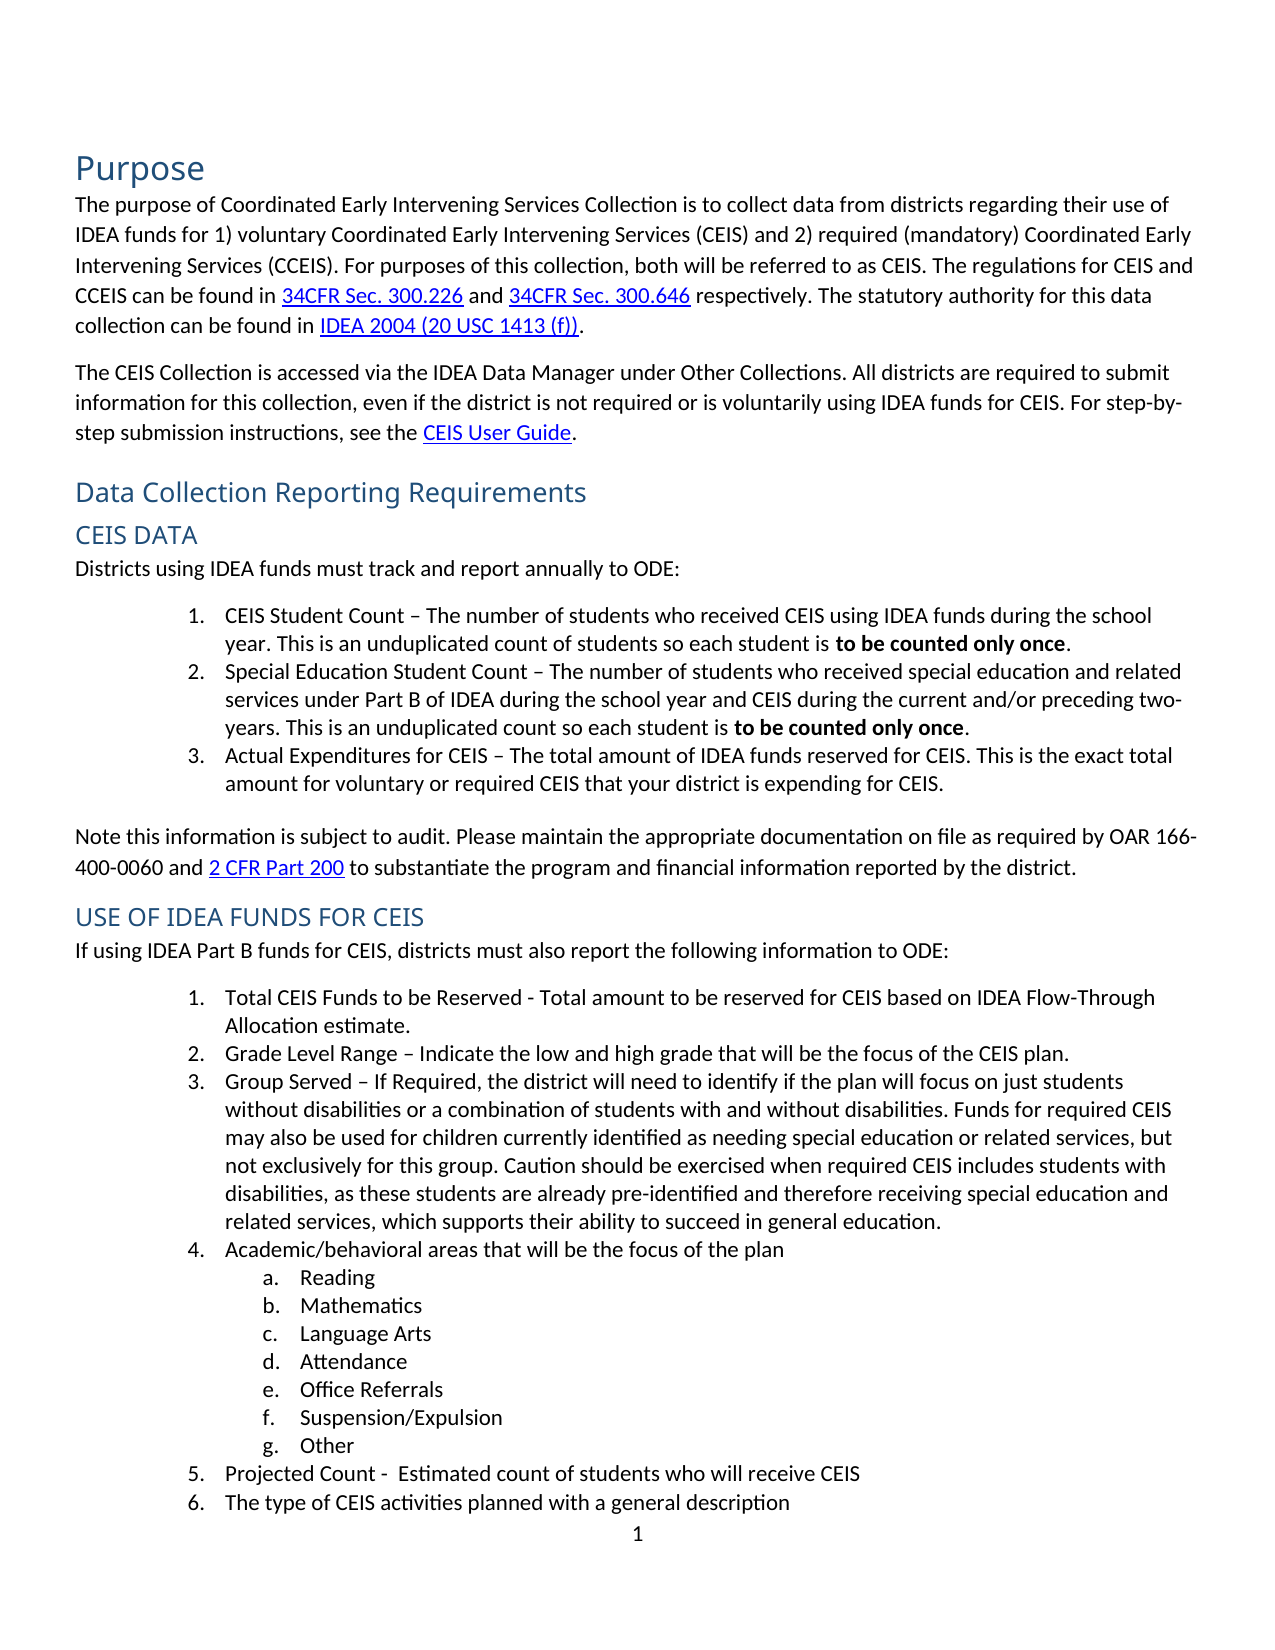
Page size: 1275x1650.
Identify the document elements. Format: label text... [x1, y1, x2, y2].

subtitle Purpose [75, 145, 1200, 190]
list Group Served – If Required, the district will need to identify if the plan will focus on just students without disabilities or a combination of students with and without disabilities. Funds for required CEIS may also be used for children currently identified as needing special education or related services, but not exclusively for this group. Caution should be exercised when required CEIS includes students with disabilities, as these students are already pre-identified and therefore receiving special education and related services, which supports their ability to succeed in general education. [187, 1067, 1200, 1235]
list Suspension/Expulsion [262, 1403, 1200, 1432]
list Total CEIS Funds to be Reserved - Total amount to be reserved for CEIS based on IDEA Flow-Through Allocation estimate. [187, 983, 1200, 1039]
list Actual Expenditures for CEIS – The total amount of IDEA funds reserved for CEIS. This is the exact total amount for voluntary or required CEIS that your district is expending for CEIS. [187, 741, 1200, 797]
list Language Arts [262, 1319, 1200, 1347]
text If using IDEA Part B funds for CEIS, districts must also report the following information to ODE: [75, 936, 1200, 964]
list Other [262, 1432, 1200, 1459]
text Districts using IDEA funds must track and report annually to ODE: [75, 554, 1200, 582]
subtitle USE OF IDEA FUNDS FOR CEIS [75, 899, 1200, 934]
subtitle Data Collection Reporting Requirements [75, 474, 1200, 511]
list CEIS Student Count – The number of students who received CEIS using IDEA funds during the school year. This is an unduplicated count of students so each student is to be counted only once. [187, 601, 1200, 657]
text Note this information is subject to audit. Please maintain the appropriate documentation on file as required by OAR 166-400-0060 and 2 CFR Part 200 to substantiate the program and financial information reported by the district. [75, 822, 1200, 881]
list Special Education Student Count – The number of students who received special education and related services under Part B of IDEA during the school year and CEIS during the current and/or preceding two-years. This is an unduplicated count so each student is to be counted only once. [187, 657, 1200, 741]
list The type of CEIS activities planned with a general description [187, 1488, 1200, 1516]
text The CEIS Collection is accessed via the IDEA Data Manager under Other Collections. All districts are required to submit information for this collection, even if the district is not required or is voluntarily using IDEA funds for CEIS. For step-by-step submission instructions, see the CEIS User Guide. [75, 358, 1200, 447]
list Projected Count - Estimated count of students who will receive CEIS [187, 1459, 1200, 1488]
list Mathematics [262, 1291, 1200, 1319]
subtitle CEIS DATA [75, 518, 1200, 552]
text The purpose of Coordinated Early Intervening Services Collection is to collect data from districts regarding their use of IDEA funds for 1) voluntary Coordinated Early Intervening Services (CEIS) and 2) required (mandatory) Coordinated Early Intervening Services (CCEIS). For purposes of this collection, both will be referred to as CEIS. The regulations for CEIS and CCEIS can be found in 34CFR Sec. 300.226 and 34CFR Sec. 300.646 respectively. The statutory authority for this data collection can be found in IDEA 2004 (20 USC 1413 (f)). [75, 190, 1200, 339]
list Attendance [262, 1347, 1200, 1376]
list Grade Level Range – Indicate the low and high grade that will be the focus of the CEIS plan. [187, 1039, 1200, 1067]
list Reading [262, 1263, 1200, 1291]
list Academic/behavioral areas that will be the focus of the plan [187, 1235, 1200, 1263]
list Office Referrals [262, 1376, 1200, 1403]
